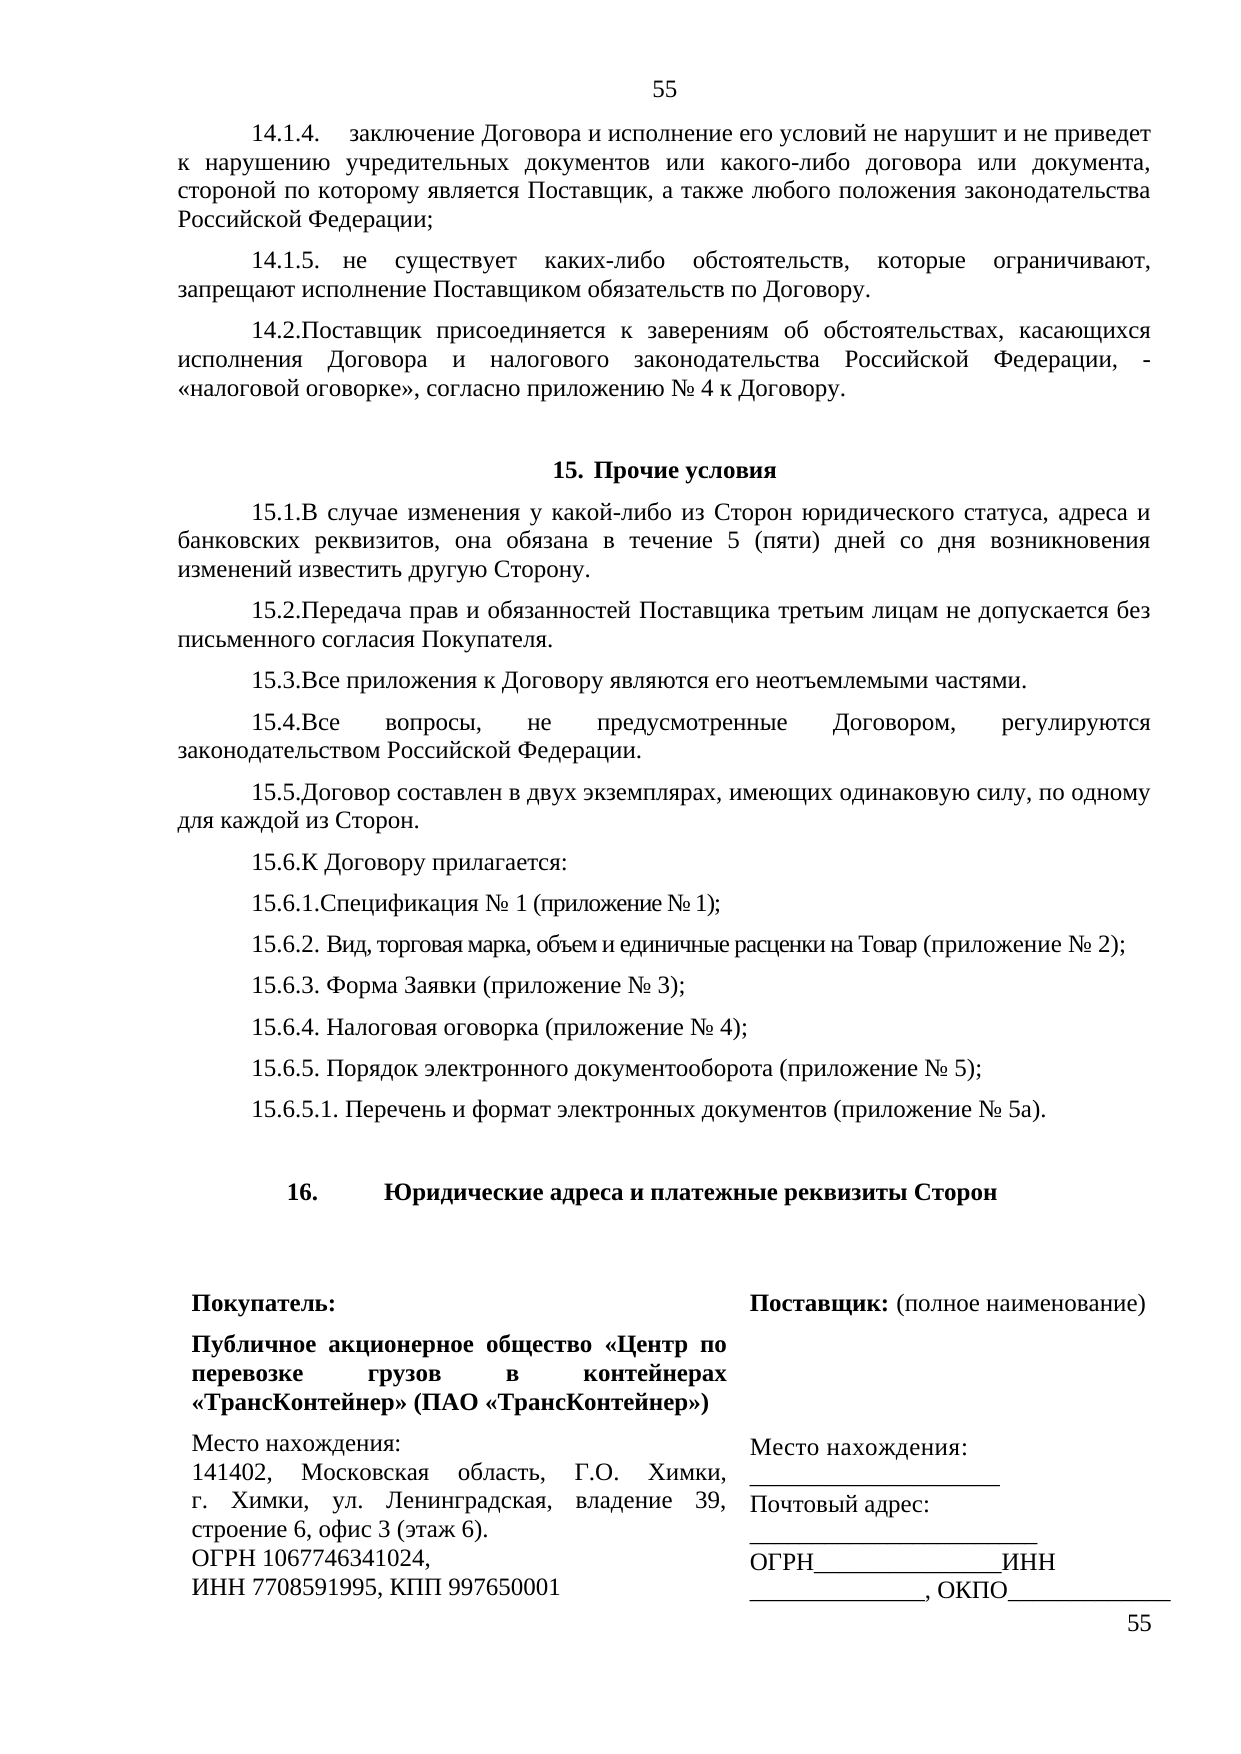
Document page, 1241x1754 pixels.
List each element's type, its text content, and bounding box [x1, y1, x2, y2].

text 15. Прочие условия [177, 456, 1152, 484]
text 15.5. Договор составлен в двух экземплярах, имеющих одинаковую силу, по одному для каждой из Сторон. [177, 777, 1152, 834]
list заключение Договора и исполнение его условий не нарушит и не приведет к нарушению учредительных документов или какого-либо договора или документа, стороной по которому является Поставщик, а также любого положения законодательства Российской Федерации; [177, 118, 1152, 233]
text 15.4. Все вопросы, не предусмотренные Договором, регулируются законодательством Российской Федерации. [177, 707, 1152, 764]
list Поставщик присоединяется к заверениям об обстоятельствах, касающихся исполнения Договора и налогового законодательства Российской Федерации, - «налоговой оговорке», согласно приложению № 4 к Договору. [177, 316, 1152, 402]
text 15.2. Передача прав и обязанностей Поставщика третьим лицам не допускается без письменного согласия Покупателя. [177, 596, 1152, 653]
text 15.6. К Договору прилагается: [177, 847, 1152, 876]
list не существует каких-либо обстоятельств, которые ограничивают, запрещают исполнение Поставщиком обязательств по Договору. [177, 246, 1152, 303]
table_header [738, 1288, 1208, 1604]
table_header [180, 1288, 738, 1604]
text 15.6.4. Налоговая оговорка (приложение № 4); [177, 1012, 1152, 1041]
text 15.6.5.1. Перечень и формат электронных документов (приложение № 5а). [177, 1094, 1152, 1123]
text 15.6.2. Вид, торговая марка, объем и единичные расценки на Товар (приложение № 2); [177, 929, 1152, 958]
text 15.6.1.Спецификация № 1 (приложение № 1); [177, 888, 1152, 917]
text 15.6.5. Порядок электронного документооборота (приложение № 5); [177, 1053, 1152, 1082]
text 15.1. В случае изменения у какой-либо из Сторон юридического статуса, адреса и банковских реквизитов, она обязана в течение 5 (пяти) дней со дня возникновения изменений известить другую Сторону. [177, 497, 1152, 583]
text 16. Юридические адреса и платежные реквизиты Сторон [287, 1177, 1152, 1206]
text 15.3. Все приложения к Договору являются его неотъемлемыми частями. [177, 666, 1152, 694]
text 15.6.3. Форма Заявки (приложение № 3); [177, 971, 1152, 999]
